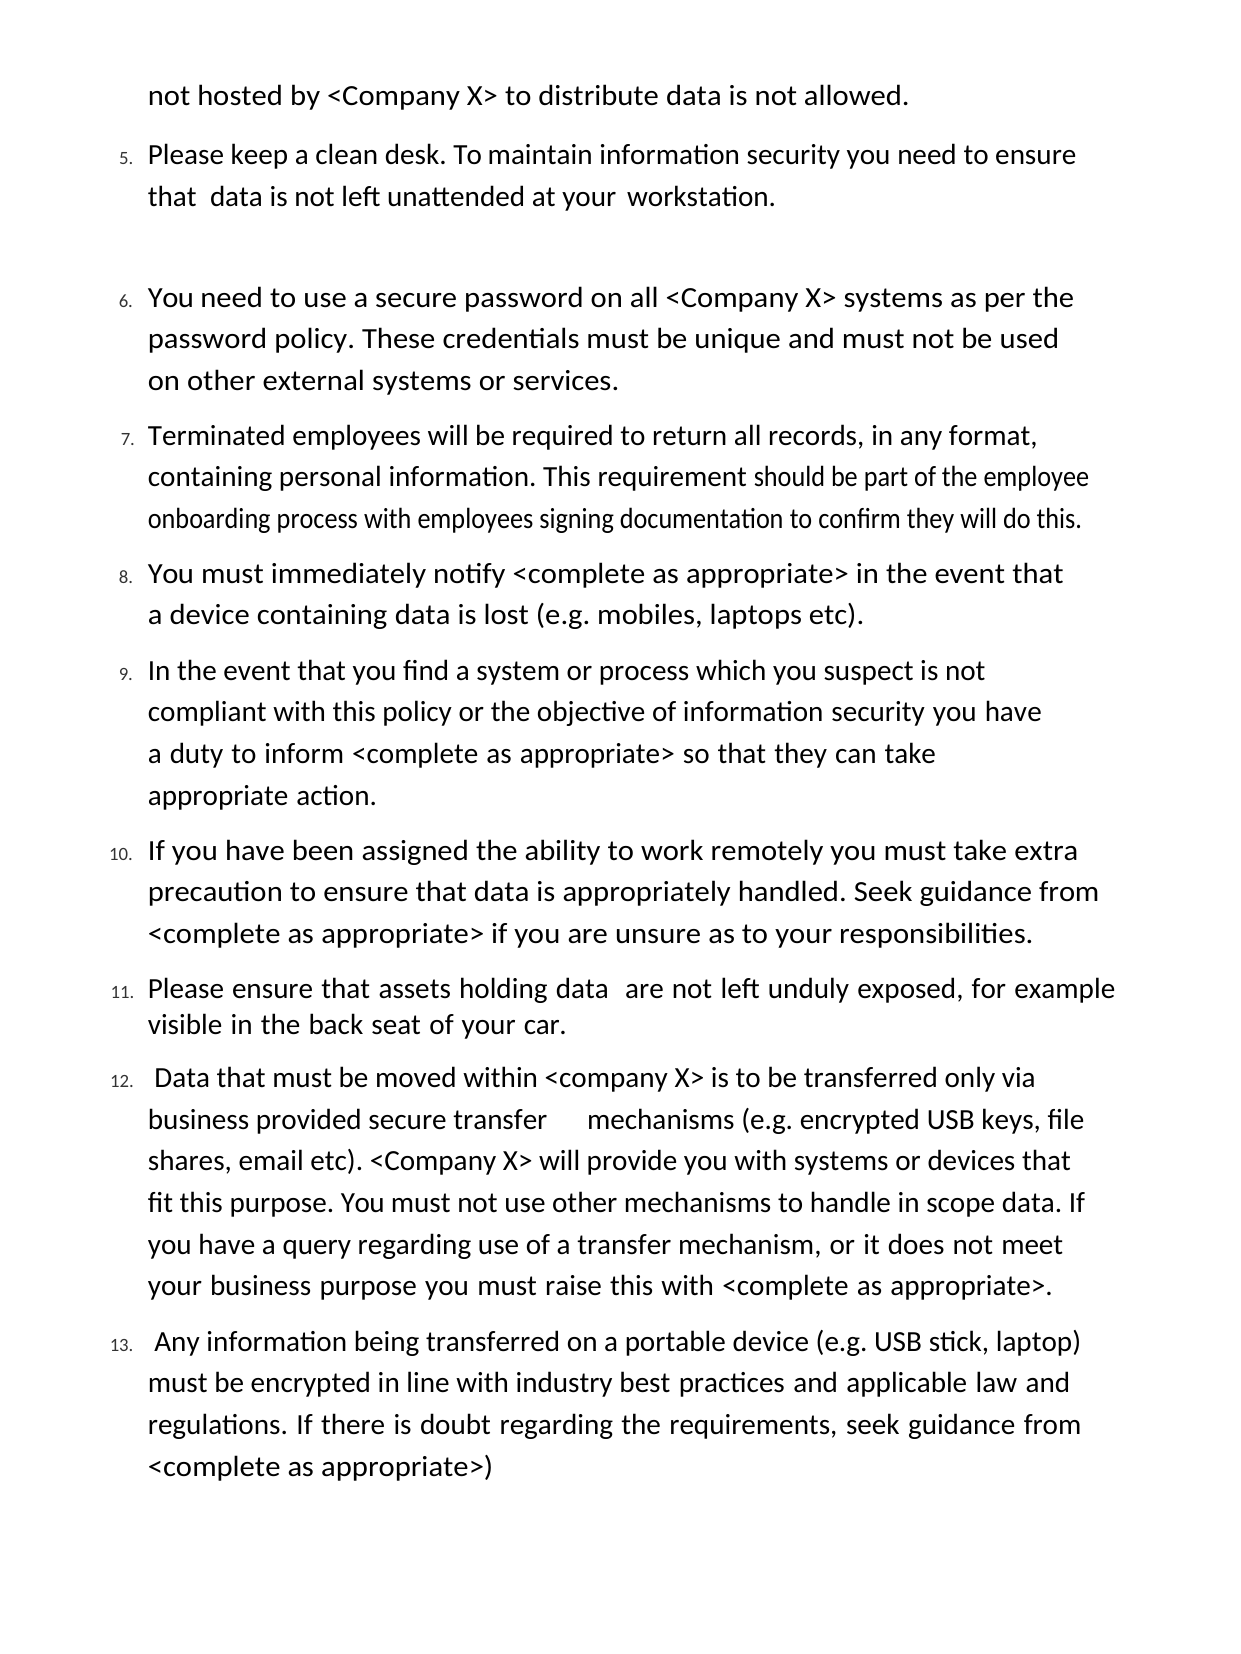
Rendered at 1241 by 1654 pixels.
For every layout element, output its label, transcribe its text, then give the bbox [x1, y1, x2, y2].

list Data that must be moved within <company X> is to be transferred only via business provided secure transfer mechanisms (e.g. encrypted USB keys, file shares, email etc). <Company X> will provide you with systems or devices that fit this purpose. You must not use other mechanisms to handle in scope data. If you have a query regarding use of a transfer mechanism, or it does not meet your business purpose you must raise this with <complete as appropriate>. [110, 1059, 1123, 1303]
list Please ensure that assets holding data are not left unduly exposed, for example visible in the back seat of your car. [110, 970, 1148, 1042]
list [118, 77, 1103, 113]
list Please keep a clean desk. To maintain information security you need to ensure that data is not left unattended at your workstation. [119, 136, 1077, 214]
list If you have been assigned the ability to work remotely you must take extra precaution to ensure that data is appropriately handled. Seek guidance from <complete as appropriate> if you are unsure as to your responsibilities. [109, 832, 1105, 951]
list Terminated employees will be required to return all records, in any format, containing personal information. This requirement should be part of the employee onboarding process with employees signing documentation to confirm they will do this. [121, 417, 1137, 535]
list Any information being transferred on a portable device (e.g. USB stick, laptop) must be encrypted in line with industry best practices and applicable law and regulations. If there is doubt regarding the requirements, seek guidance from [109, 1323, 1107, 1442]
list You must immediately notify <complete as appropriate> in the event that a device containing data is lost (e.g. mobiles, laptops etc). [119, 555, 1079, 632]
list You need to use a secure password on all <Company X> systems as per the password policy. These credentials must be unique and must not be used on other external systems or services. [118, 279, 1094, 398]
list In the event that you find a system or process which you suspect is not compliant with this policy or the objective of information security you have a duty to inform <complete as appropriate> so that they can take appropriate action. [118, 652, 1059, 812]
text <complete as appropriate>) [148, 1448, 1148, 1483]
